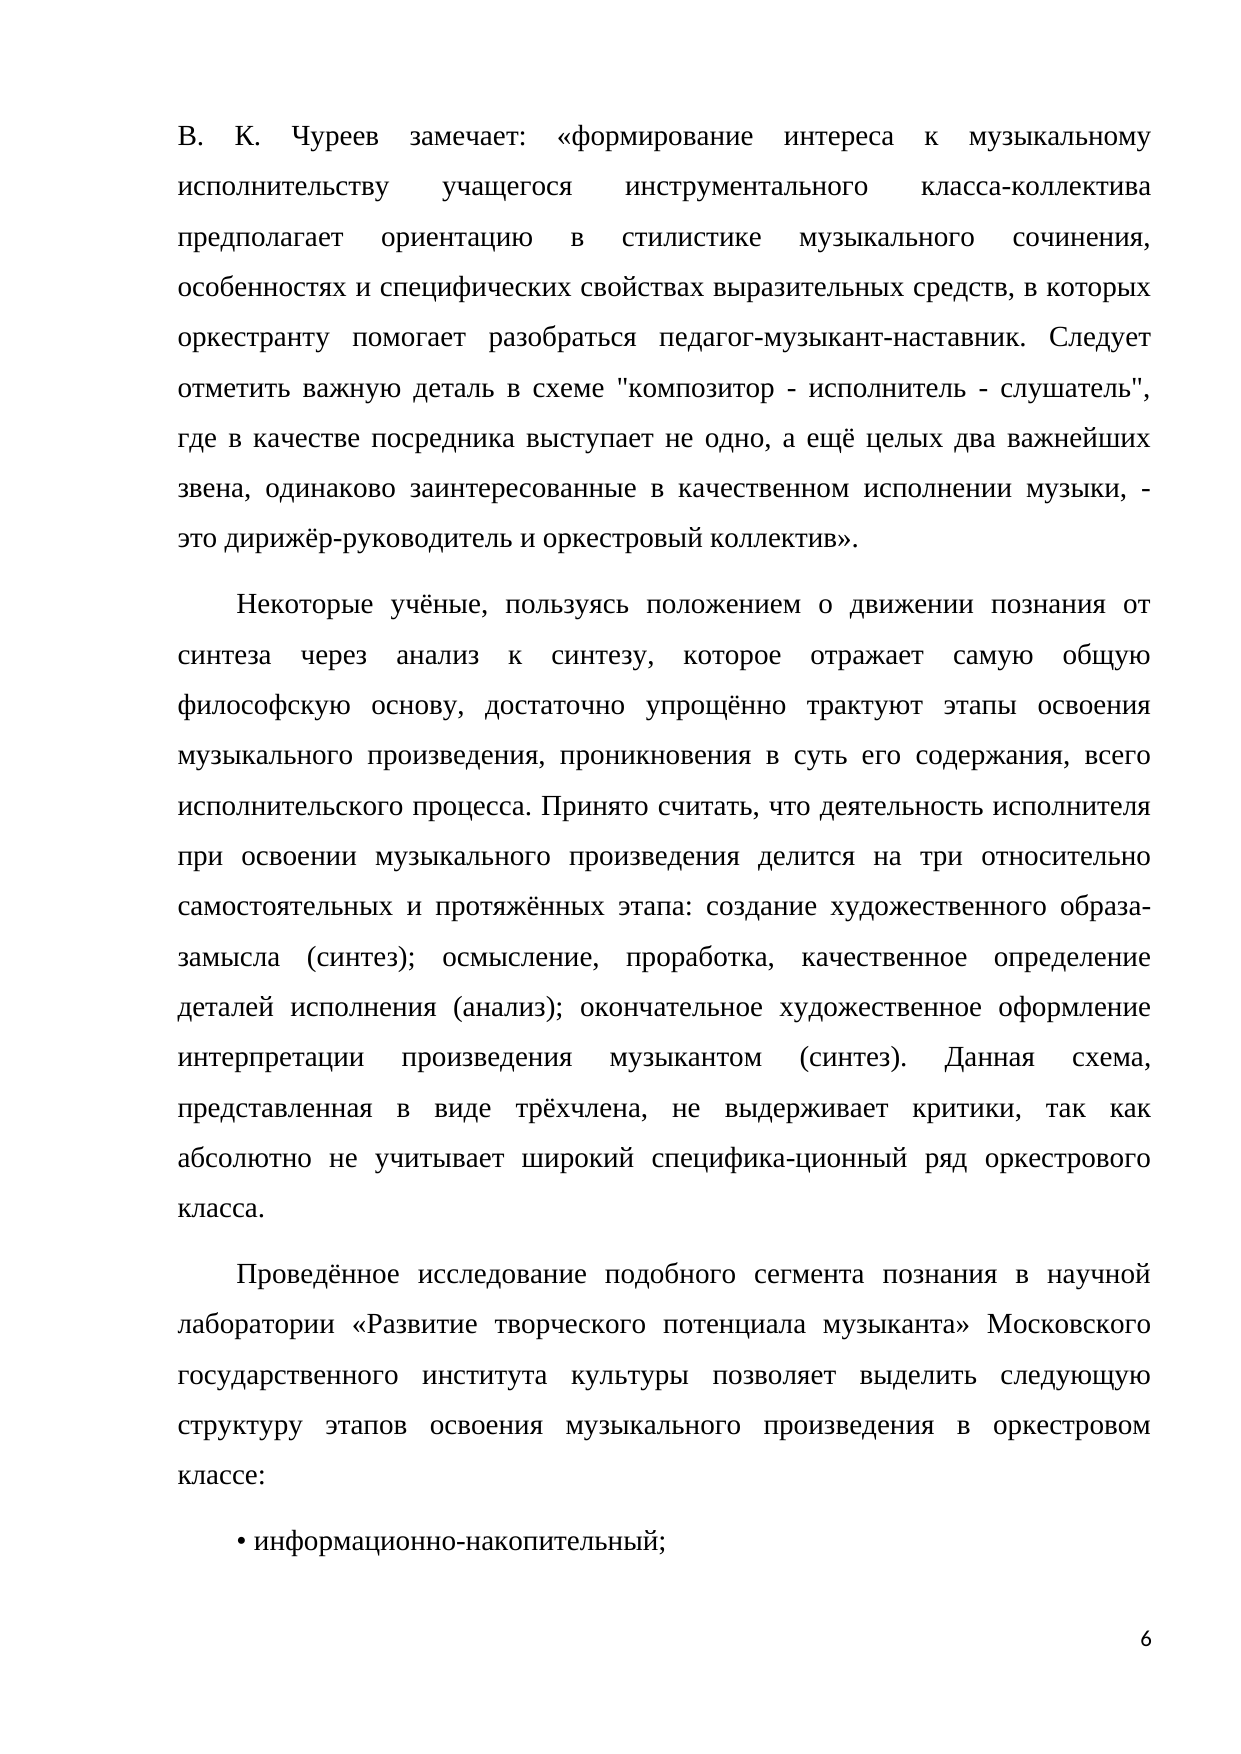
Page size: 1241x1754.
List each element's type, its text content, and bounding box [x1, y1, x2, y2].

text Некоторые учёные, пользуясь положением о движении познания от синтеза через анализ к синтезу, которое отражает самую общую философскую основу, достаточно упрощённо трактуют этапы освоения музыкального произведения, проникновения в суть его содержания, всего исполнительского процесса. Принято считать, что деятельность исполнителя при освоении музыкального произведения делится на три относительно самостоятельных и протяжённых этапа: создание художественного образа-замысла (синтез); осмысление, проработка, качественное определение деталей исполнения (анализ); окончательное художественное оформление интерпретации произведения музыкантом (синтез). Данная схема, представленная в виде трёхчлена, не выдерживает критики, так как абсолютно не учитывает широкий специфика-ционный ряд оркестрового класса. [177, 587, 1152, 1224]
text Проведённое исследование подобного сегмента познания в научной лаборатории «Развитие творческого потенциала музыканта» Московского государственного института культуры позволяет выделить следующую структуру этапов освоения музыкального произведения в оркестровом классе: [177, 1256, 1152, 1491]
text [177, 118, 1152, 554]
text • информационно-накопительный; [177, 1523, 1152, 1557]
